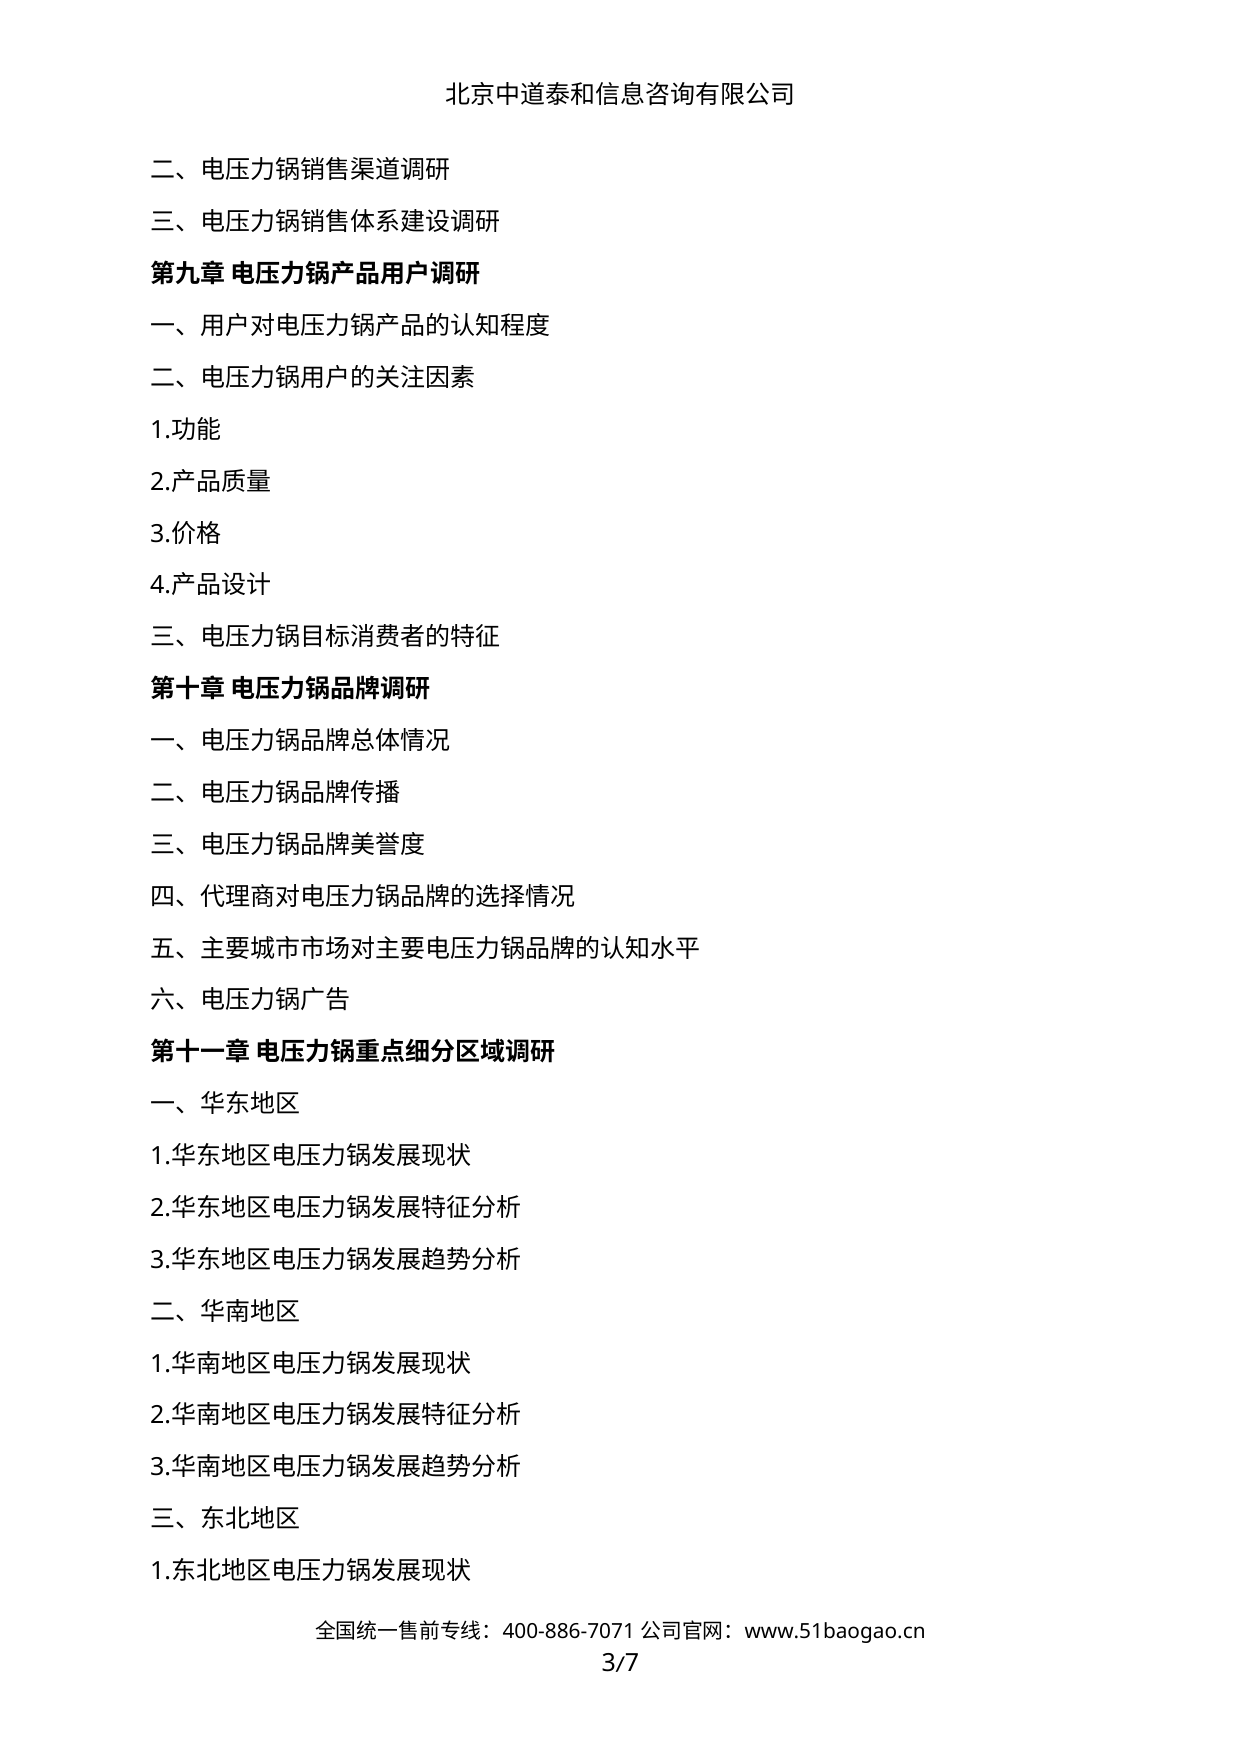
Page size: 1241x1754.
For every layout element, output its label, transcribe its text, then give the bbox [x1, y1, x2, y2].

text 3.华南地区电压力锅发展趋势分析 [150, 1447, 1090, 1483]
text 三、电压力锅品牌美誉度 [150, 824, 1090, 861]
text 1.功能 [150, 409, 1090, 446]
text 第九章 电压力锅产品用户调研 [150, 254, 1090, 290]
text 三、电压力锅目标消费者的特征 [150, 617, 1090, 653]
text 一、用户对电压力锅产品的认知程度 [150, 306, 1090, 342]
text 二、华南地区 [150, 1291, 1090, 1327]
text 2.华东地区电压力锅发展特征分析 [150, 1187, 1090, 1224]
text 1.华东地区电压力锅发展现状 [150, 1136, 1090, 1172]
text 三、电压力锅销售体系建设调研 [150, 202, 1090, 238]
text 四、代理商对电压力锅品牌的选择情况 [150, 876, 1090, 912]
text 第十章 电压力锅品牌调研 [150, 669, 1090, 705]
text 4.产品设计 [150, 565, 1090, 601]
text 2.华南地区电压力锅发展特征分析 [150, 1395, 1090, 1431]
text 六、电压力锅广告 [150, 980, 1090, 1016]
text 二、电压力锅用户的关注因素 [150, 357, 1090, 394]
text 第十一章 电压力锅重点细分区域调研 [150, 1032, 1090, 1068]
text 3.价格 [150, 513, 1090, 549]
text 1.华南地区电压力锅发展现状 [150, 1343, 1090, 1379]
text 一、华东地区 [150, 1084, 1090, 1120]
text 三、东北地区 [150, 1499, 1090, 1535]
text 二、电压力锅品牌传播 [150, 772, 1090, 809]
text 一、电压力锅品牌总体情况 [150, 721, 1090, 757]
text 1.东北地区电压力锅发展现状 [150, 1551, 1090, 1587]
text 2.产品质量 [150, 461, 1090, 497]
text 3.华东地区电压力锅发展趋势分析 [150, 1239, 1090, 1276]
text 二、电压力锅销售渠道调研 [150, 150, 1090, 186]
text 五、主要城市市场对主要电压力锅品牌的认知水平 [150, 928, 1090, 964]
